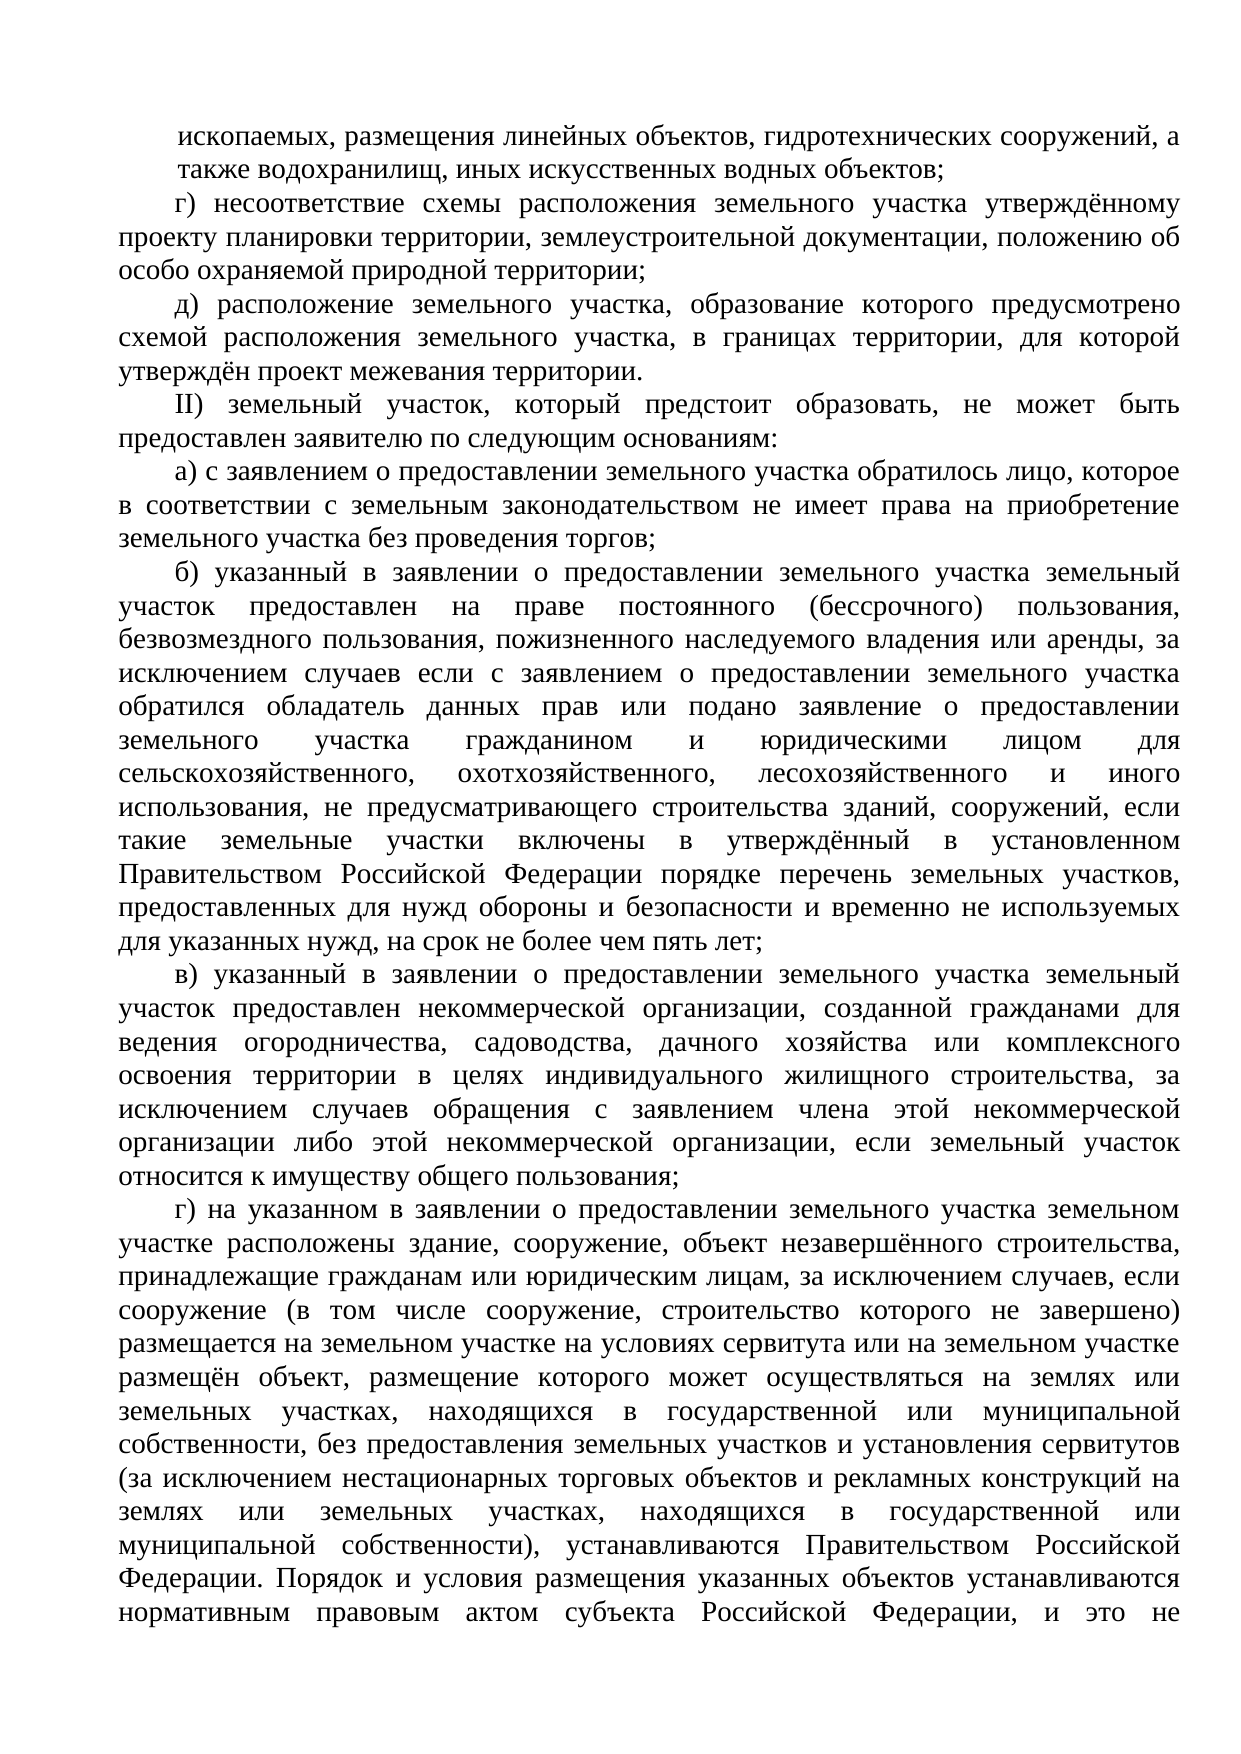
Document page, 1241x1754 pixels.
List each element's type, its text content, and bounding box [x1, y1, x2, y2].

text в) указанный в заявлении о предоставлении земельного участка земельный участок предоставлен некоммерческой организации, созданной гражданами для ведения огородничества, садоводства, дачного хозяйства или комплексного освоения территории в целях индивидуального жилищного строительства, за исключением случаев обращения с заявлением члена этой некоммерческой организации либо этой некоммерческой организации, если земельный участок относится к имуществу общего пользования; [118, 957, 1181, 1191]
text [177, 118, 1181, 185]
text а) с заявлением о предоставлении земельного участка обратилось лицо, которое в соответствии с земельным законодательством не имеет права на приобретение земельного участка без проведения торгов; [118, 453, 1181, 554]
text II) земельный участок, который предстоит образовать, не может быть предоставлен заявителю по следующим основаниям: [118, 386, 1181, 453]
text г) несоответствие схемы расположения земельного участка утверждённому проекту планировки территории, землеустроительной документации, положению об особо охраняемой природной территории; [118, 185, 1181, 286]
text д) расположение земельного участка, образование которого предусмотрено схемой расположения земельного участка, в границах территории, для которой утверждён проект межевания территории. [118, 286, 1181, 386]
text б) указанный в заявлении о предоставлении земельного участка земельный участок предоставлен на праве постоянного (бессрочного) пользования, безвозмездного пользования, пожизненного наследуемого владения или аренды, за исключением случаев если с заявлением о предоставлении земельного участка обратился обладатель данных прав или подано заявление о предоставлении земельного участка гражданином и юридическими лицом для сельскохозяйственного, охотхозяйственного, лесохозяйственного и иного использования, не предусматривающего строительства зданий, сооружений, если такие земельные участки включены в утверждённый в установленном Правительством Российской Федерации порядке перечень земельных участков, предоставленных для нужд обороны и безопасности и временно не используемых для указанных нужд, на срок не более чем пять лет; [118, 554, 1181, 957]
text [118, 1191, 1181, 1627]
